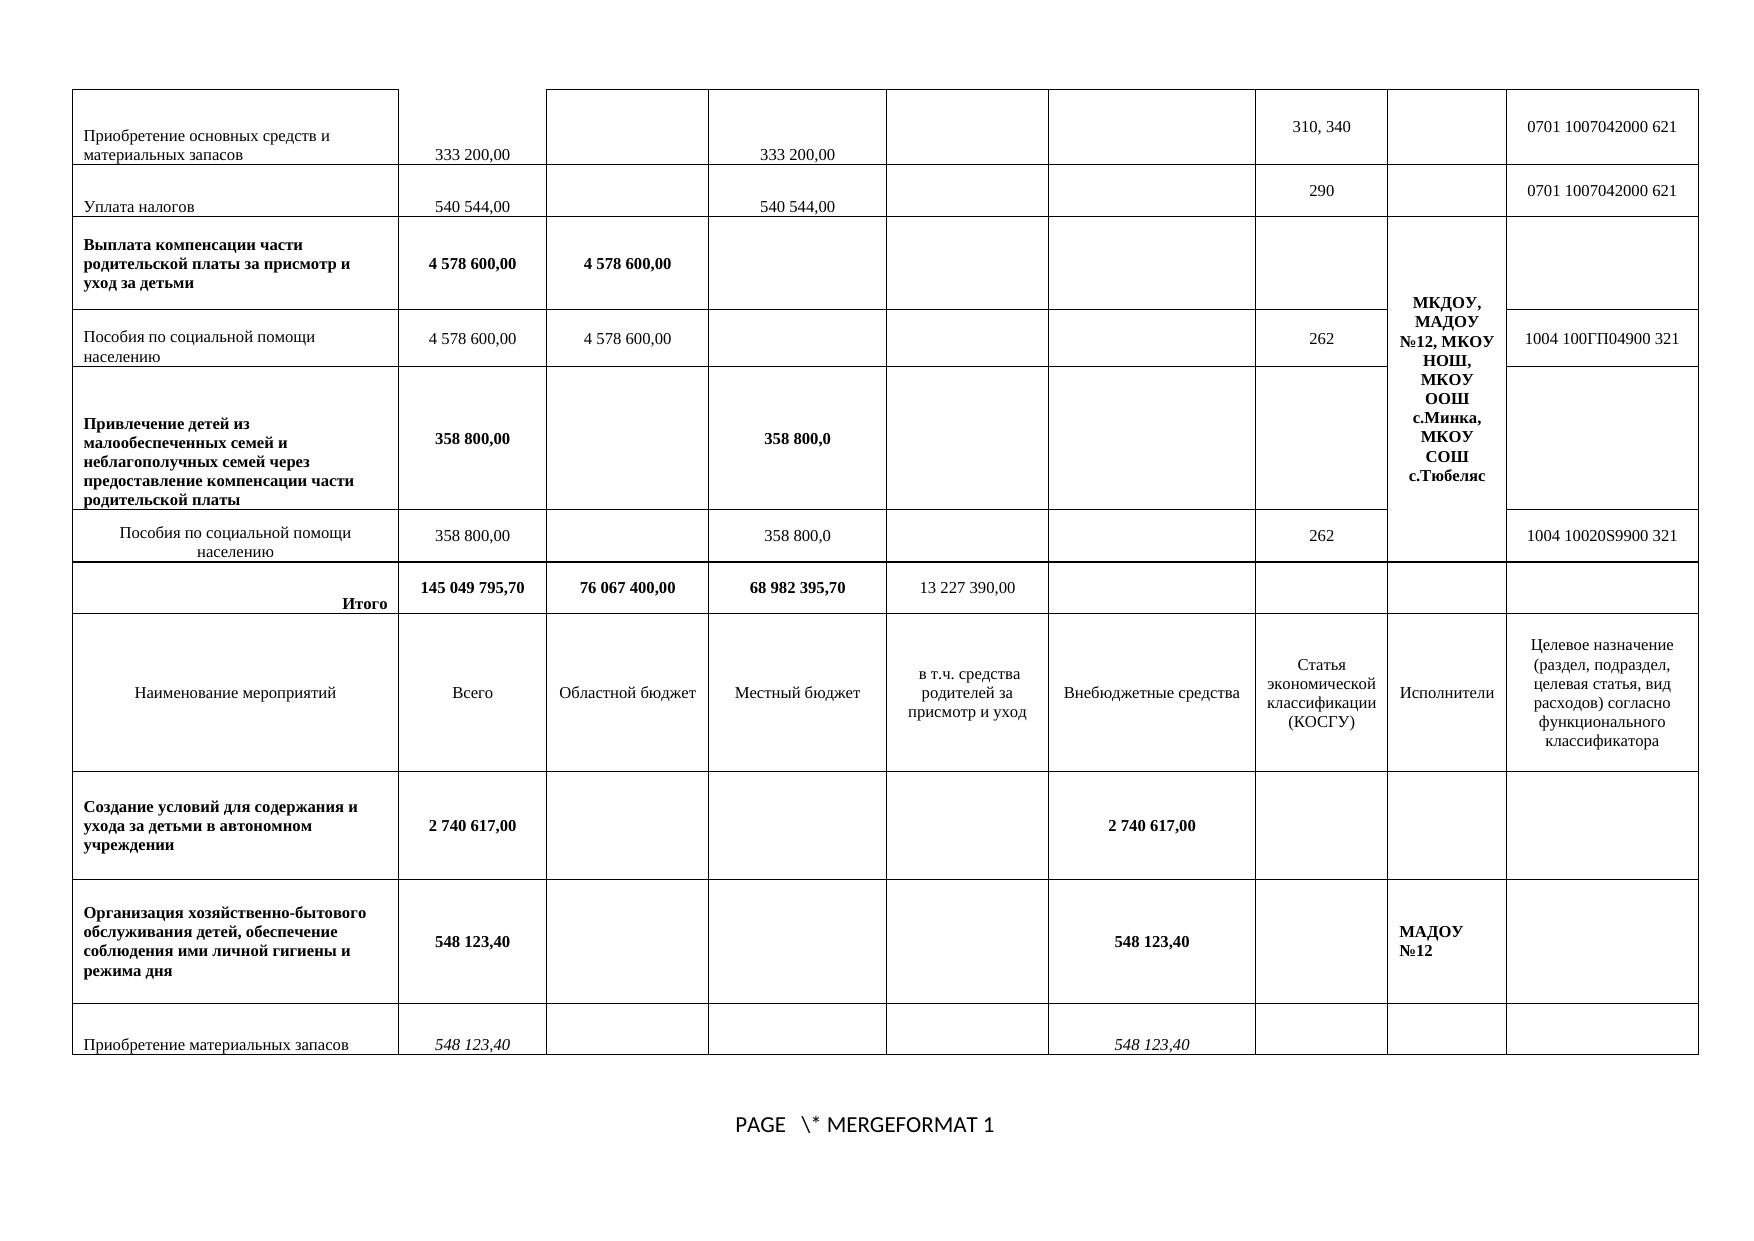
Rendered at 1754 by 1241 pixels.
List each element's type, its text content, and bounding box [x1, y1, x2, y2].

table_cell 76 067 400,00 [547, 563, 708, 613]
table_cell Всего [399, 614, 546, 771]
table_cell Наименование мероприятий [73, 614, 398, 771]
table_cell [1256, 563, 1387, 613]
table_cell [709, 217, 886, 309]
table_cell Исполнители [1388, 614, 1506, 771]
table_cell [709, 772, 886, 879]
table_cell 1004 10020S9900 321 [1507, 510, 1698, 561]
table_cell [1049, 563, 1255, 613]
table_cell 548 123,40 [399, 880, 546, 1002]
table_cell 548 123,40 [399, 1004, 546, 1054]
table_cell [1388, 165, 1506, 216]
table_cell Организация хозяйственно-бытового обслуживания детей, обеспечение соблюдения ими личной гигиены и режима дня [73, 880, 398, 1002]
table_cell [887, 310, 1048, 366]
table_cell 290 [1256, 165, 1387, 216]
table_cell Статья экономической классификации (КОСГУ) [1256, 614, 1387, 771]
table_cell [1049, 367, 1255, 509]
table_cell Целевое назначение (раздел, подраздел, целевая статья, вид расходов) согласно функционального классификатора [1507, 614, 1698, 771]
table_cell 333 200,00 [399, 89, 546, 164]
table_cell 4 578 600,00 [399, 310, 546, 366]
table_cell [1256, 772, 1387, 879]
table_cell [1507, 880, 1698, 1002]
table_cell [1256, 1004, 1387, 1054]
table_cell [547, 1004, 708, 1054]
table_cell [1507, 367, 1698, 509]
table_cell в т.ч. средства родителей за присмотр и уход [887, 614, 1048, 771]
table_cell 4 578 600,00 [399, 217, 546, 309]
table_cell Областной бюджет [547, 614, 708, 771]
table_cell Выплата компенсации части родительской платы за присмотр и уход за детьми [73, 217, 398, 309]
table_cell [887, 1004, 1048, 1054]
table_cell 540 544,00 [399, 165, 546, 216]
table_cell [1256, 367, 1387, 509]
table_cell [1507, 217, 1698, 309]
table_cell Местный бюджет [709, 614, 886, 771]
table_cell [709, 310, 886, 366]
table_cell [709, 1004, 886, 1054]
table_cell МАДОУ №12 [1388, 880, 1506, 1002]
table_cell [887, 880, 1048, 1002]
table_cell Приобретение материальных запасов [73, 1004, 398, 1054]
table_cell 0701 1007042000 621 [1507, 90, 1698, 164]
table_cell 310, 340 [1256, 90, 1387, 164]
table_cell [1049, 165, 1255, 216]
table_cell 548 123,40 [1049, 1004, 1255, 1054]
table_cell [547, 772, 708, 879]
table_cell [887, 217, 1048, 309]
table_cell [547, 367, 708, 509]
table_cell 262 [1256, 510, 1387, 561]
table_cell [547, 880, 708, 1002]
table_cell [1256, 880, 1387, 1002]
table_cell 358 800,0 [709, 510, 886, 561]
table_cell 358 800,00 [399, 367, 546, 509]
table_cell Создание условий для содержания и ухода за детьми в автономном учреждении [73, 772, 398, 879]
table_cell 145 049 795,70 [399, 563, 546, 613]
table_cell 262 [1256, 310, 1387, 366]
table_cell 68 982 395,70 [709, 563, 886, 613]
table_cell 4 578 600,00 [547, 217, 708, 309]
table_cell [547, 90, 708, 164]
table_cell 333 200,00 [709, 90, 886, 164]
table_cell [887, 165, 1048, 216]
table_cell Внебюджетные средства [1049, 614, 1255, 771]
table_cell МКДОУ, МАДОУ №12, МКОУ НОШ, МКОУ ООШ с.Минка, МКОУ СОШ с.Тюбеляс [1388, 217, 1506, 561]
table_cell 4 578 600,00 [547, 310, 708, 366]
table_cell [547, 510, 708, 561]
table_cell [1388, 90, 1506, 164]
table_cell 13 227 390,00 [887, 563, 1048, 613]
table_cell Привлечение детей из малообеспеченных семей и неблагополучных семей через предоставление компенсации части родительской платы [73, 367, 398, 509]
table_cell [1388, 772, 1506, 879]
table_cell [887, 772, 1048, 879]
table_cell [1049, 90, 1255, 164]
table_cell [1388, 1004, 1506, 1054]
table_cell 540 544,00 [709, 165, 886, 216]
table_cell 1004 100ГП04900 321 [1507, 310, 1698, 366]
table_cell [1049, 217, 1255, 309]
table_cell 0701 1007042000 621 [1507, 165, 1698, 216]
table_cell Итого [73, 563, 398, 613]
table_cell [1388, 563, 1506, 613]
table_cell [1049, 310, 1255, 366]
table_cell Пособия по социальной помощи населению [73, 310, 398, 366]
table_cell 358 800,0 [709, 367, 886, 509]
table_cell [547, 165, 708, 216]
table_cell [887, 367, 1048, 509]
table_cell [1507, 563, 1698, 613]
table_cell 548 123,40 [1049, 880, 1255, 1002]
table_cell [887, 90, 1048, 164]
table_cell Пособия по социальной помощи населению [73, 510, 398, 561]
table_cell [1049, 510, 1255, 561]
table_cell [887, 510, 1048, 561]
table_cell 358 800,00 [399, 510, 546, 561]
table_cell 2 740 617,00 [1049, 772, 1255, 879]
table_cell 2 740 617,00 [399, 772, 546, 879]
table_cell Уплата налогов [73, 165, 398, 216]
table_cell [1507, 1004, 1698, 1054]
table_cell [1507, 772, 1698, 879]
table_cell Приобретение основных средств и материальных запасов [73, 90, 398, 164]
table_cell [1256, 217, 1387, 309]
table_cell [709, 880, 886, 1002]
